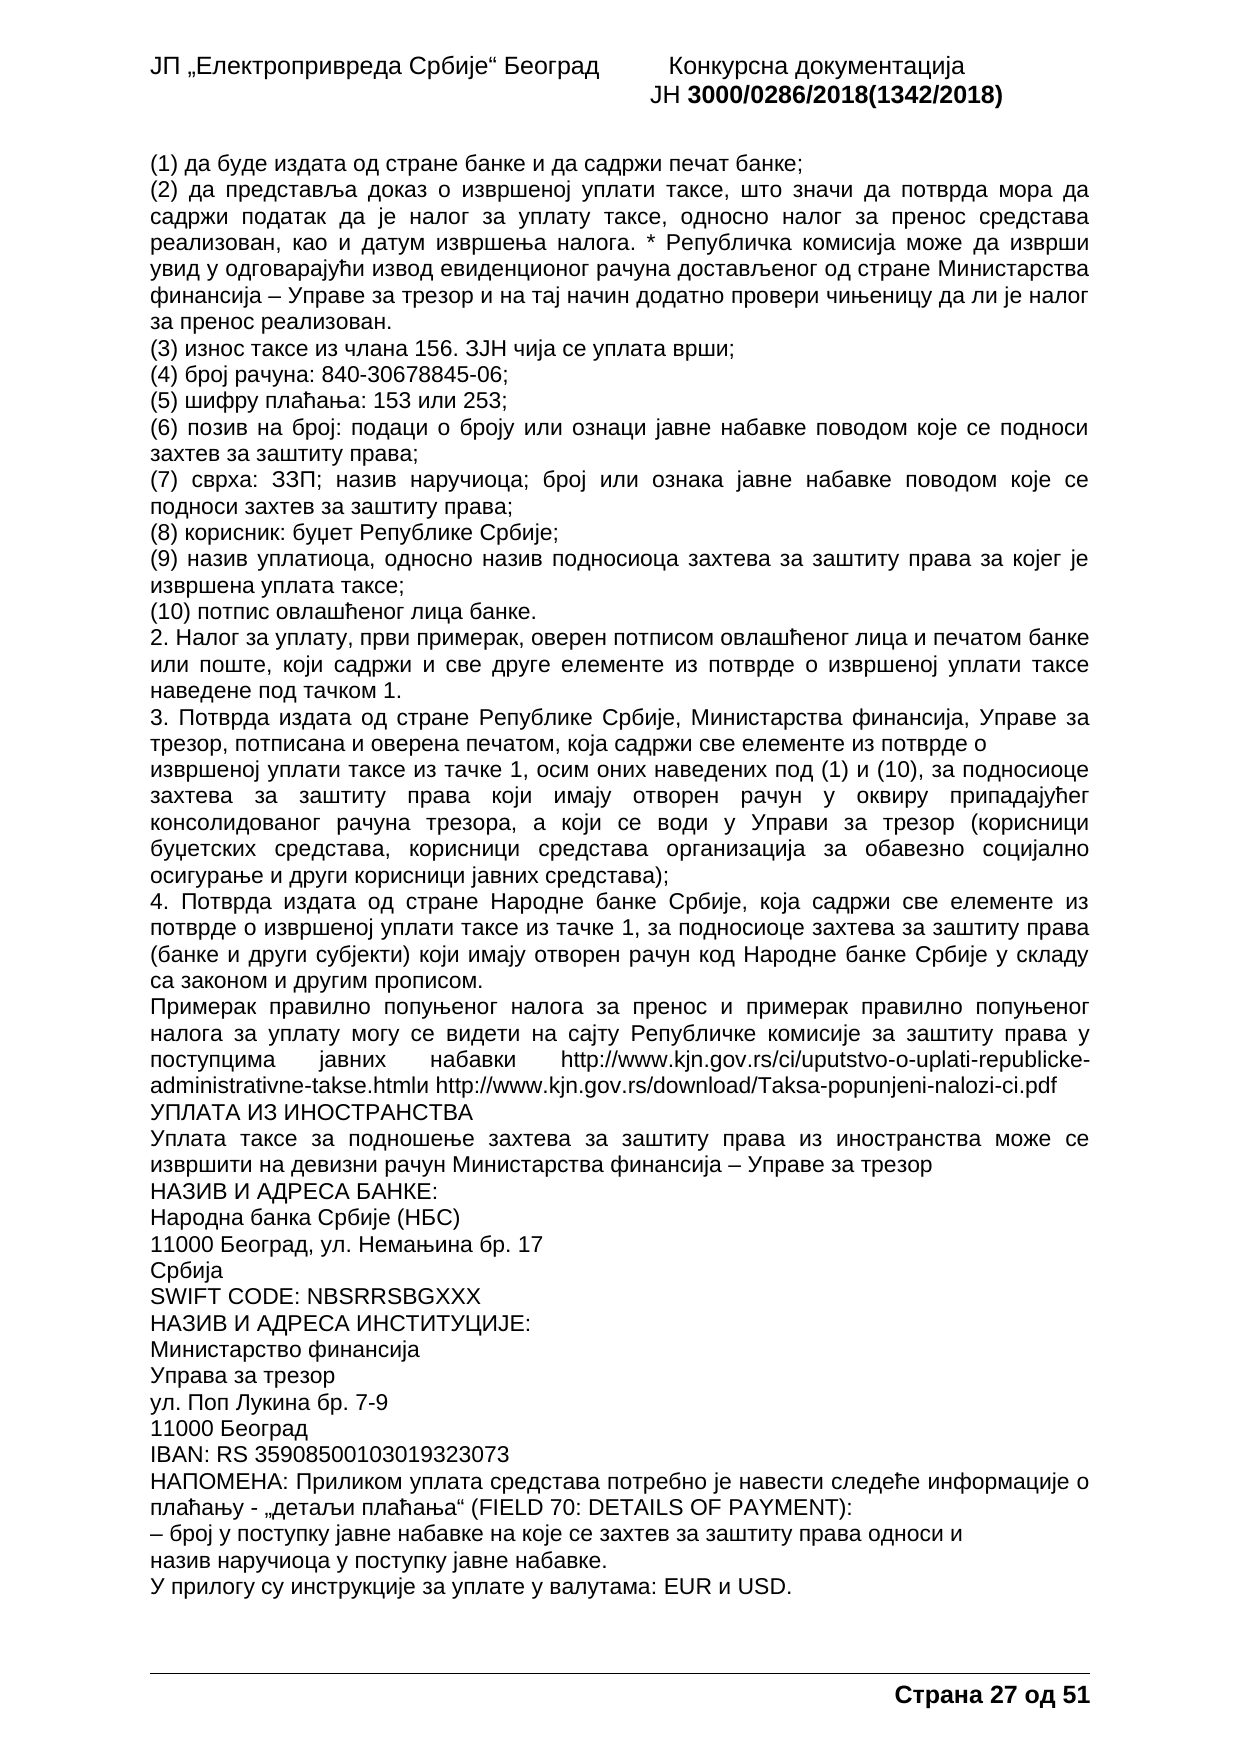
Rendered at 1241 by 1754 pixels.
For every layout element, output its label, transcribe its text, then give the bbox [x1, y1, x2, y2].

text НАПОМЕНА: Приликом уплата средстава потребно је навести следеће информације о плаћању - „детаљи плаћања“ (FIELD 70: DETAILS OF PAYMENT): [150, 1468, 1090, 1520]
text (8) корисник: буџет Републике Србије; [150, 519, 1090, 545]
text SWIFT CODE: NBSRRSBGXXX [150, 1283, 1090, 1309]
text (4) број рачуна: 840-30678845-06; [150, 361, 1090, 387]
text Народна банка Србије (НБС) [150, 1204, 1090, 1231]
text (3) износ таксе из члана 156. ЗЈН чија се уплата врши; [150, 334, 1090, 361]
text 4. Потврда издата од стране Народне банке Србије, која садржи све елементе из потврде о извршеној уплати таксе из тачке 1, за подносиоце захтева за заштиту права (банке и други субјекти) који имају отворен рачун код Народне банке Србије у складу са законом и другим прописом. [150, 888, 1090, 993]
text НАЗИВ И АДРЕСА ИНСТИТУЦИЈЕ: [150, 1309, 1090, 1336]
text 11000 Београд, ул. Немањина бр. 17 [150, 1231, 1090, 1257]
text (6) позив на број: подаци о броју или ознаци јавне набавке поводом које се подноси захтев за заштиту права; [150, 413, 1090, 466]
text IBAN: RS 35908500103019323073 [150, 1441, 1090, 1468]
text (5) шифру плаћања: 153 или 253; [150, 387, 1090, 413]
text назив наручиоца у поступку јавне набавке. [150, 1547, 1090, 1573]
text (10) потпис овлашћеног лица банке. [150, 598, 1090, 624]
text УПЛАТА ИЗ ИНОСТРАНСТВА [150, 1099, 1090, 1125]
text 3. Потврда издата од стране Републике Србије, Министарства финансија, Управе за трезор, потписана и оверена печатом, која садржи све елементе из потврде о [150, 703, 1090, 756]
text У прилогу су инструкције за уплате у валутама: EUR и USD. [150, 1573, 1090, 1599]
text Управа за трезор [150, 1362, 1090, 1389]
text Министарство финансија [150, 1336, 1090, 1362]
text извршеној уплати таксе из тачке 1, осим оних наведених под (1) и (10), за подносиоце захтева за заштиту права који имају отворен рачун у оквиру припадајућег консолидованог рачуна трезора, а који се води у Управи за трезор (корисници буџетских средстава, корисници средстава организација за обавезно социјално осигурање и други корисници јавних средстава); [150, 756, 1090, 888]
text 2. Налог за уплату, први примерак, оверен потписом овлашћеног лица и печатом банке или поште, који садржи и све друге елементе из потврде о извршеној уплати таксе наведене под тачком 1. [150, 624, 1090, 703]
text Примерак правилно попуњеног налога за пренос и примерак правилно попуњеног налога за уплату могу се видети на сајту Републичке комисије за заштиту права у поступцима јавних набавки http://www.kjn.gov.rs/ci/uputstvo-o-uplati-republicke-administrativne-takse.htmlи http://www.kjn.gov.rs/download/Taksa-popunjeni-nalozi-ci.pdf [150, 993, 1090, 1099]
text ул. Поп Лукина бр. 7-9 [150, 1389, 1090, 1415]
text (1) да буде издата од стране банке и да садржи печат банке; [150, 150, 1090, 176]
text Србија [150, 1257, 1090, 1283]
text (7) сврха: ЗЗП; назив наручиоца; број или ознака јавне набавке поводом које се подноси захтев за заштиту права; [150, 466, 1090, 519]
text НАЗИВ И АДРЕСА БАНКЕ: [150, 1178, 1090, 1204]
text – број у поступку јавне набавке на које се захтев за заштиту права односи и [150, 1520, 1090, 1547]
text (9) назив уплатиоца, односно назив подносиоца захтева за заштиту права за којег је извршена уплата таксе; [150, 545, 1090, 598]
text Уплата таксе за подношење захтева за заштиту права из иностранства може се извршити на девизни рачун Министарства финансија – Управе за трезор [150, 1125, 1090, 1178]
text 11000 Београд [150, 1415, 1090, 1441]
text (2) да представља доказ о извршеној уплати таксе, што значи да потврда мора да садржи податак да је налог за уплату таксе, односно налог за пренос средстава реализован, као и датум извршења налога. * Републичка комисија може да изврши увид у одговарајући извод евиденционог рачуна достављеног од стране Министарства финансија – Управе за трезор и на тај начин додатно провери чињеницу да ли је налог за пренос реализован. [150, 176, 1090, 334]
